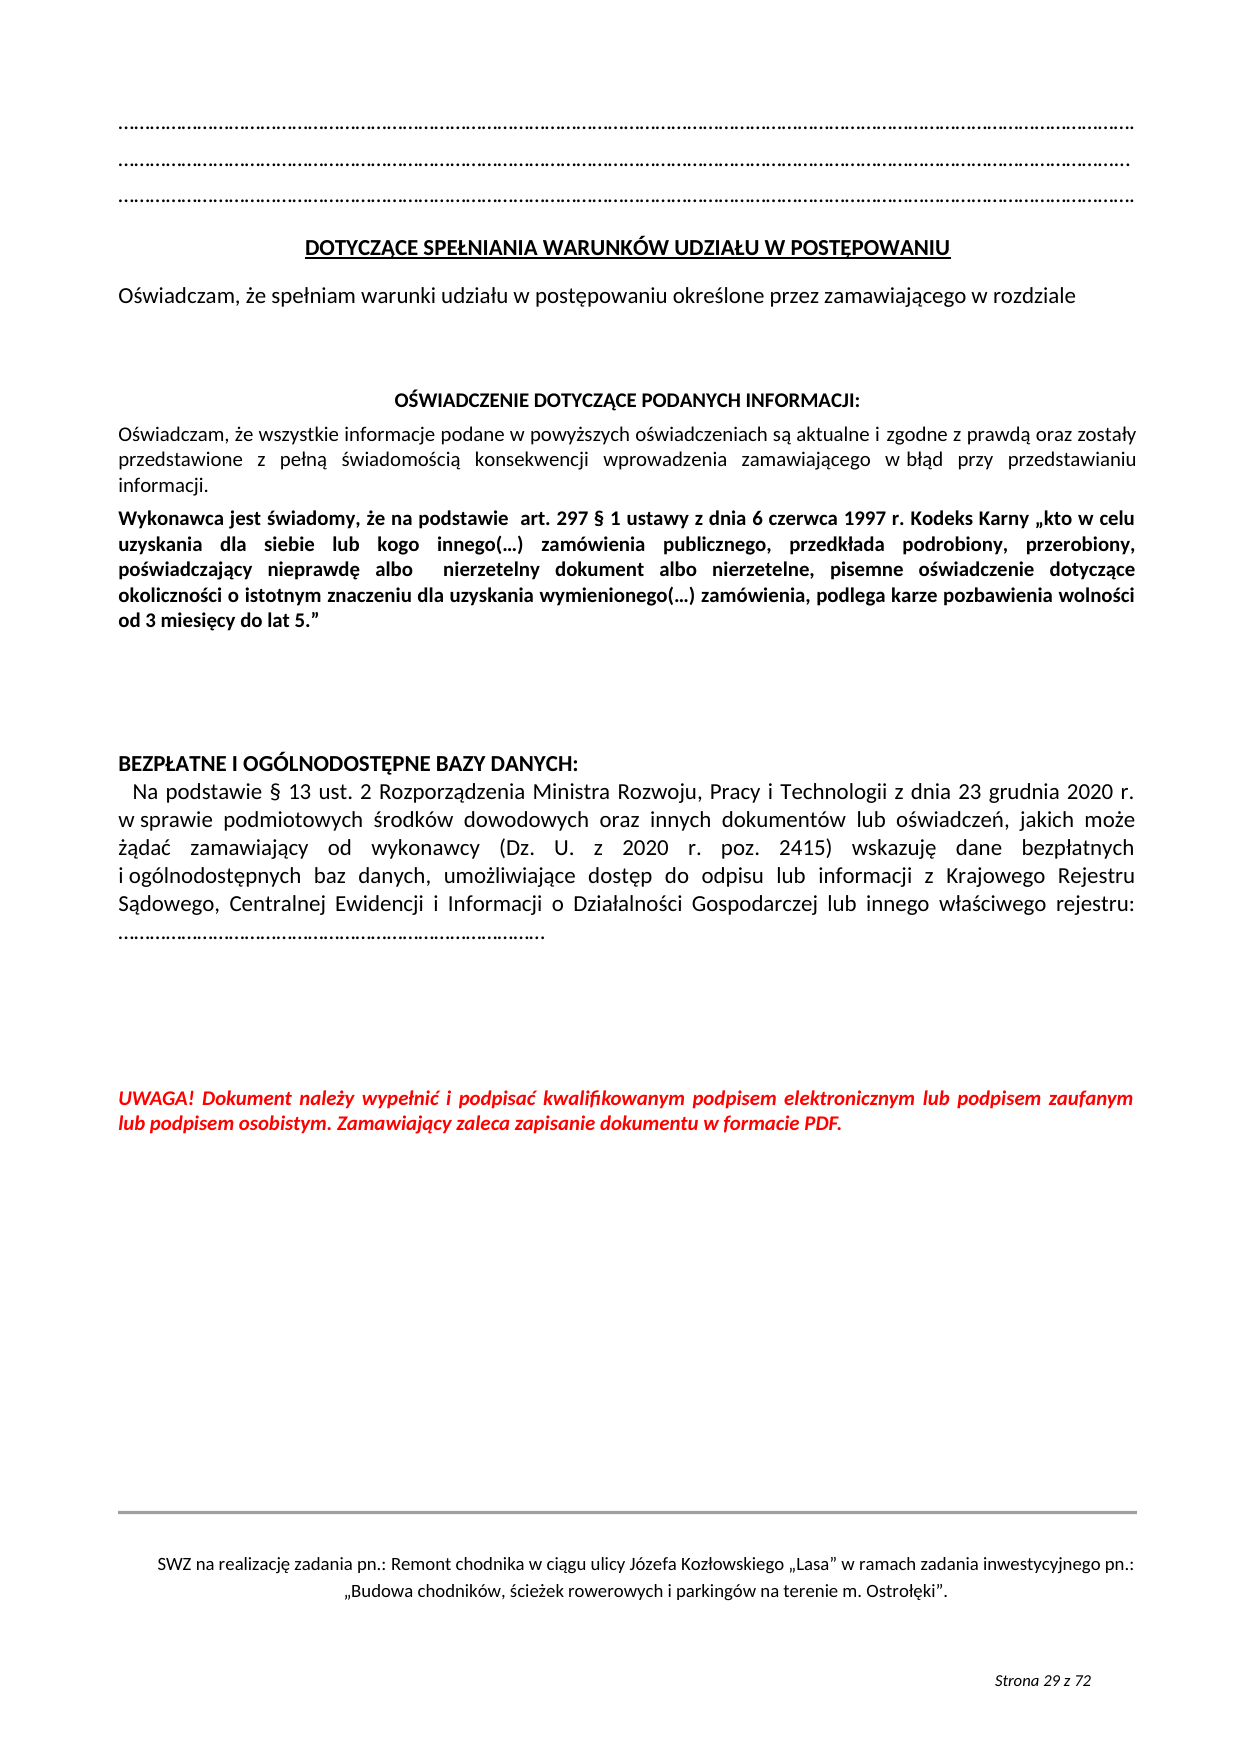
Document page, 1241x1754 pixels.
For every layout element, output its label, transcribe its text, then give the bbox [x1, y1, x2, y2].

text UWAGA! Dokument należy wypełnić i podpisać kwalifikowanym podpisem elektronicznym lub podpisem zaufanym lub podpisem osobistym. Zamawiający zaleca zapisanie dokumentu w formacie PDF. [118, 1085, 1137, 1136]
text Oświadczam, że spełniam warunki udziału w postępowaniu określone przez zamawiającego w rozdziale [118, 281, 1137, 309]
text DOTYCZĄCE SPEŁNIANIA WARUNKÓW UDZIAŁU W POSTĘPOWANIU [118, 233, 1137, 261]
text …………………………………………………………………………………………………………………………………………………………………………. [118, 180, 1137, 208]
text Oświadczam, że wszystkie informacje podane w powyższych oświadczeniach są aktualne i zgodne z prawdą oraz zostały przedstawione z pełną świadomością konsekwencji wprowadzenia zamawiającego w błąd przy przedstawianiu informacji. [118, 421, 1137, 497]
text …………………………………………………………………………………………………………………………………………………………………………. [118, 107, 1137, 136]
text OŚWIADCZENIE DOTYCZĄCE PODANYCH INFORMACJI: [118, 387, 1137, 413]
text Na podstawie § 13 ust. 2 Rozporządzenia Ministra Rozwoju, Pracy i Technologii z dnia 23 grudnia 2020 r. w sprawie podmiotowych środków dowodowych oraz innych dokumentów lub oświadczeń, jakich może żądać zamawiający od wykonawcy (Dz. U. z 2020 r. poz. 2415) wskazuję dane bezpłatnych i ogólnodostępnych baz danych, umożliwiające dostęp do odpisu lub informacji z Krajowego Rejestru Sądowego, Centralnej Ewidencji i Informacji o Działalności Gospodarczej lub innego właściwego rejestru:……………………………………………………………………… [88, 777, 1137, 945]
text BEZPŁATNE I OGÓLNODOSTĘPNE BAZY DANYCH: [118, 749, 1137, 777]
text ………………………………………………………………………………………………………………………………………………………………………... [118, 144, 1137, 172]
text Wykonawca jest świadomy, że na podstawie art. 297 § 1 ustawy z dnia 6 czerwca 1997 r. Kodeks Karny „kto w celu uzyskania dla siebie lub kogo innego(…) zamówienia publicznego, przedkłada podrobiony, przerobiony, poświadczający nieprawdę albo nierzetelny dokument albo nierzetelne, pisemne oświadczenie dotyczące okoliczności o istotnym znaczeniu dla uzyskania wymienionego(…) zamówienia, podlega karze pozbawienia wolności od 3 miesięcy do lat 5.” [118, 506, 1137, 633]
